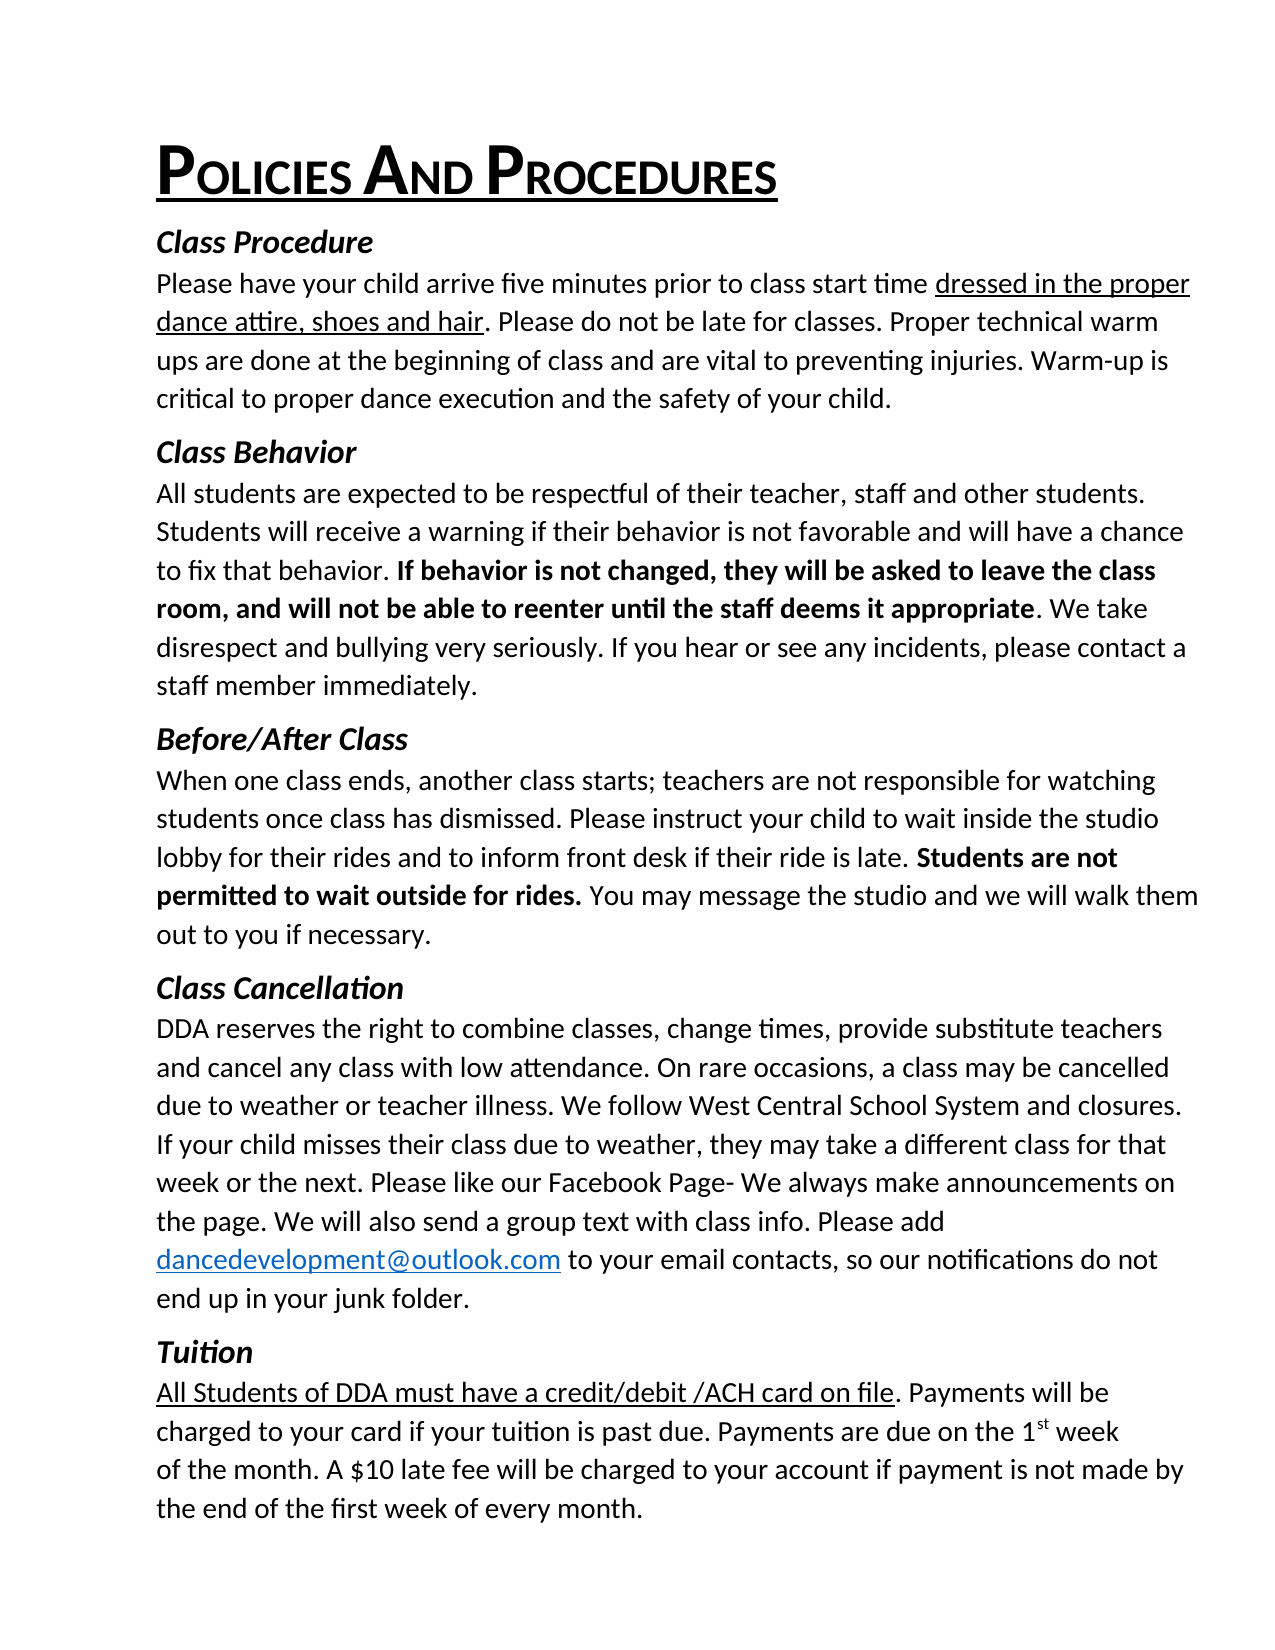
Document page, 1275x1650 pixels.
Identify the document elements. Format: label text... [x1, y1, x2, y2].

text DDA reserves the right to combine classes, change times, provide substitute teachers and cancel any class with low attendance. On rare occasions, a class may be cancelled due to weather or teacher illness. We follow West Central School System and closures. If your child misses their class due to weather, they may take a different class for that week or the next. Please like our Facebook Page- We always make announcements on the page. We will also send a group text with class info. Please add dancedevelopment@outlook.com to your email contacts, so our notifications do not end up in your junk folder. [156, 1011, 1200, 1315]
text When one class ends, another class starts; teachers are not responsible for watching students once class has dismissed. Please instruct your child to wait inside the studio lobby for their rides and to inform front desk if their ride is late. Students are not permitted to wait outside for rides. You may message the studio and we will walk them out to you if necessary. [156, 762, 1200, 951]
text POLICIES AND PROCEDURES [156, 122, 1200, 213]
text of the month. A $10 late fee will be charged to your account if payment is not made by the end of the first week of every month. [156, 1451, 1200, 1526]
text All Students of DDA must have a credit/debit /ACH card on file. Payments will be charged to your card if your tuition is past due. Payments are due on the 1st week [156, 1374, 1200, 1449]
text Please have your child arrive five minutes prior to class start time dressed in the proper dance attire, shoes and hair. Please do not be late for classes. Proper technical warm ups are done at the beginning of class and are vital to preventing injuries. Warm-up is critical to proper dance execution and the safety of your child. [156, 265, 1200, 416]
text Before/After Class [156, 718, 1200, 759]
text All students are expected to be respectful of their teacher, staff and other students. [156, 475, 1200, 511]
text Tuition [156, 1331, 1200, 1371]
text Class Procedure [156, 221, 1200, 261]
text Class Cancellation [156, 967, 1200, 1007]
text Class Behavior [156, 431, 1200, 472]
text Students will receive a warning if their behavior is not favorable and will have a chance to fix that behavior. If behavior is not changed, they will be asked to leave the class room, and will not be able to reenter until the staff deems it appropriate. We take disrespect and bullying very seriously. If you hear or see any incidents, please contact a staff member immediately. [156, 513, 1200, 703]
